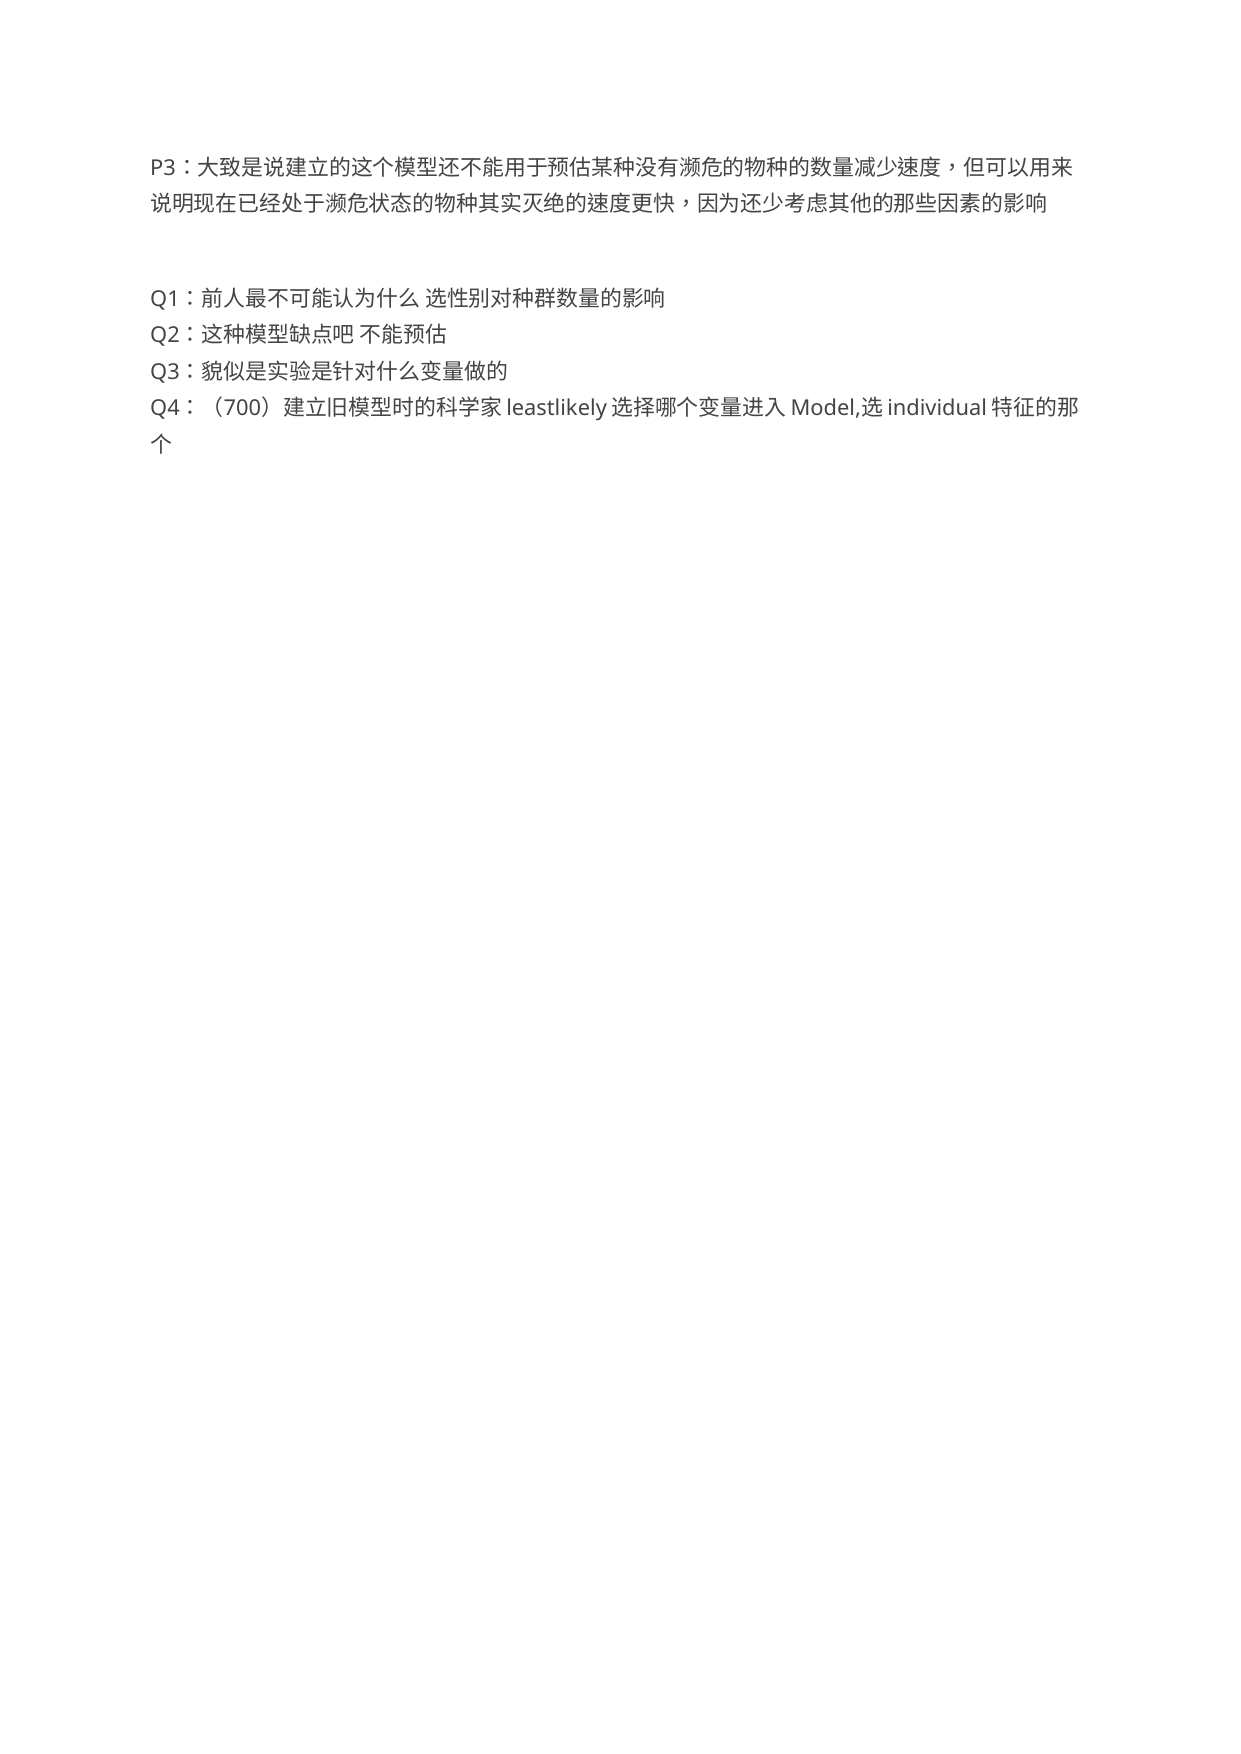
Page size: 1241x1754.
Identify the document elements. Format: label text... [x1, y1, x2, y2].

text P3：大致是说建立的这个模型还不能用于预估某种没有濒危的物种的数量减少速度，但可以用来说明现在已经处于濒危状态的物种其实灭绝的速度更快，因为还少考虑其他的那些因素的影响 [150, 150, 1090, 218]
text Q2：这种模型缺点吧 不能预估 [150, 317, 1090, 349]
text Q4：（700）建立旧模型时的科学家leastlikely选择哪个变量进入Model,选individual特征的那个 [150, 390, 1090, 458]
text Q3：貌似是实验是针对什么变量做的 [150, 354, 1090, 385]
text Q1：前人最不可能认为什么 选性别对种群数量的影响 [150, 281, 1090, 312]
